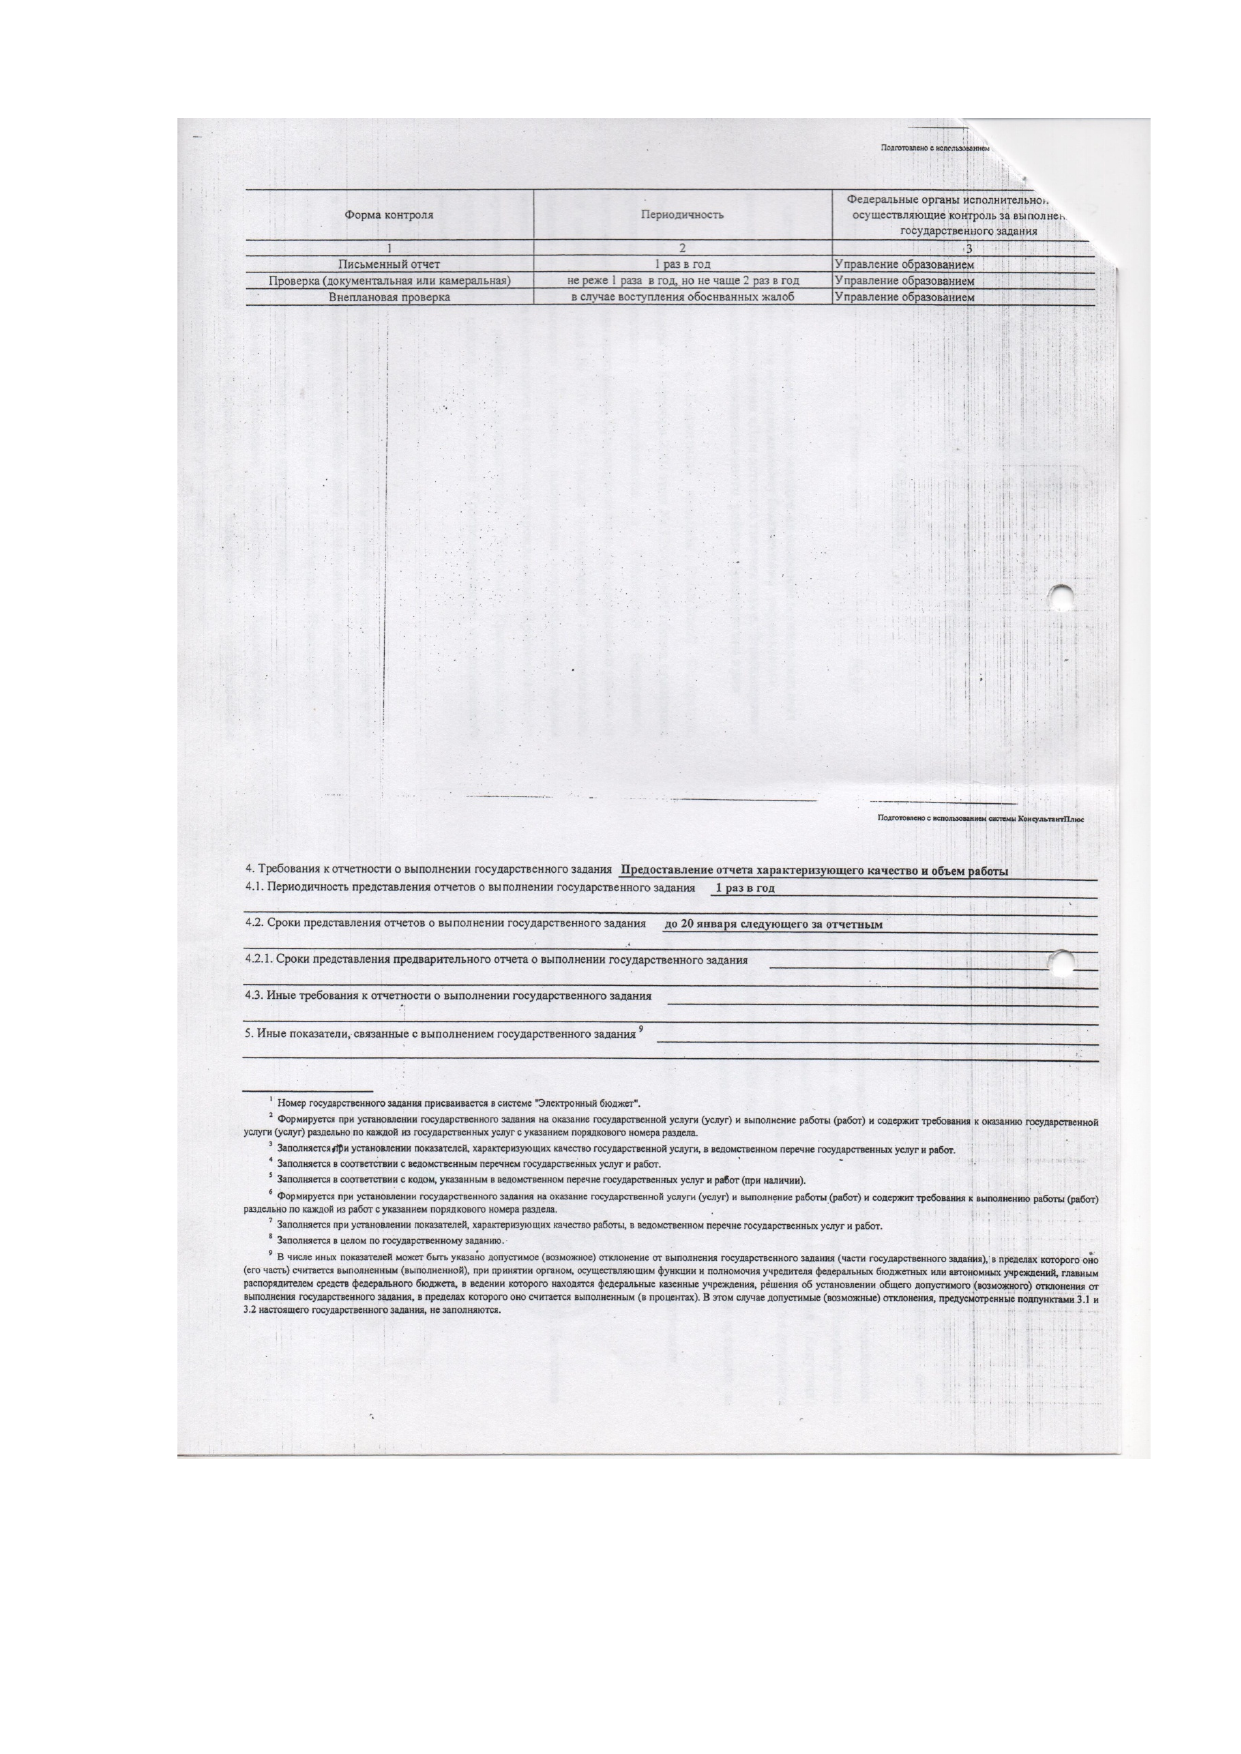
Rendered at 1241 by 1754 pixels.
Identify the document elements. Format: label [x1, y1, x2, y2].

picture [177, 118, 1151, 1459]
